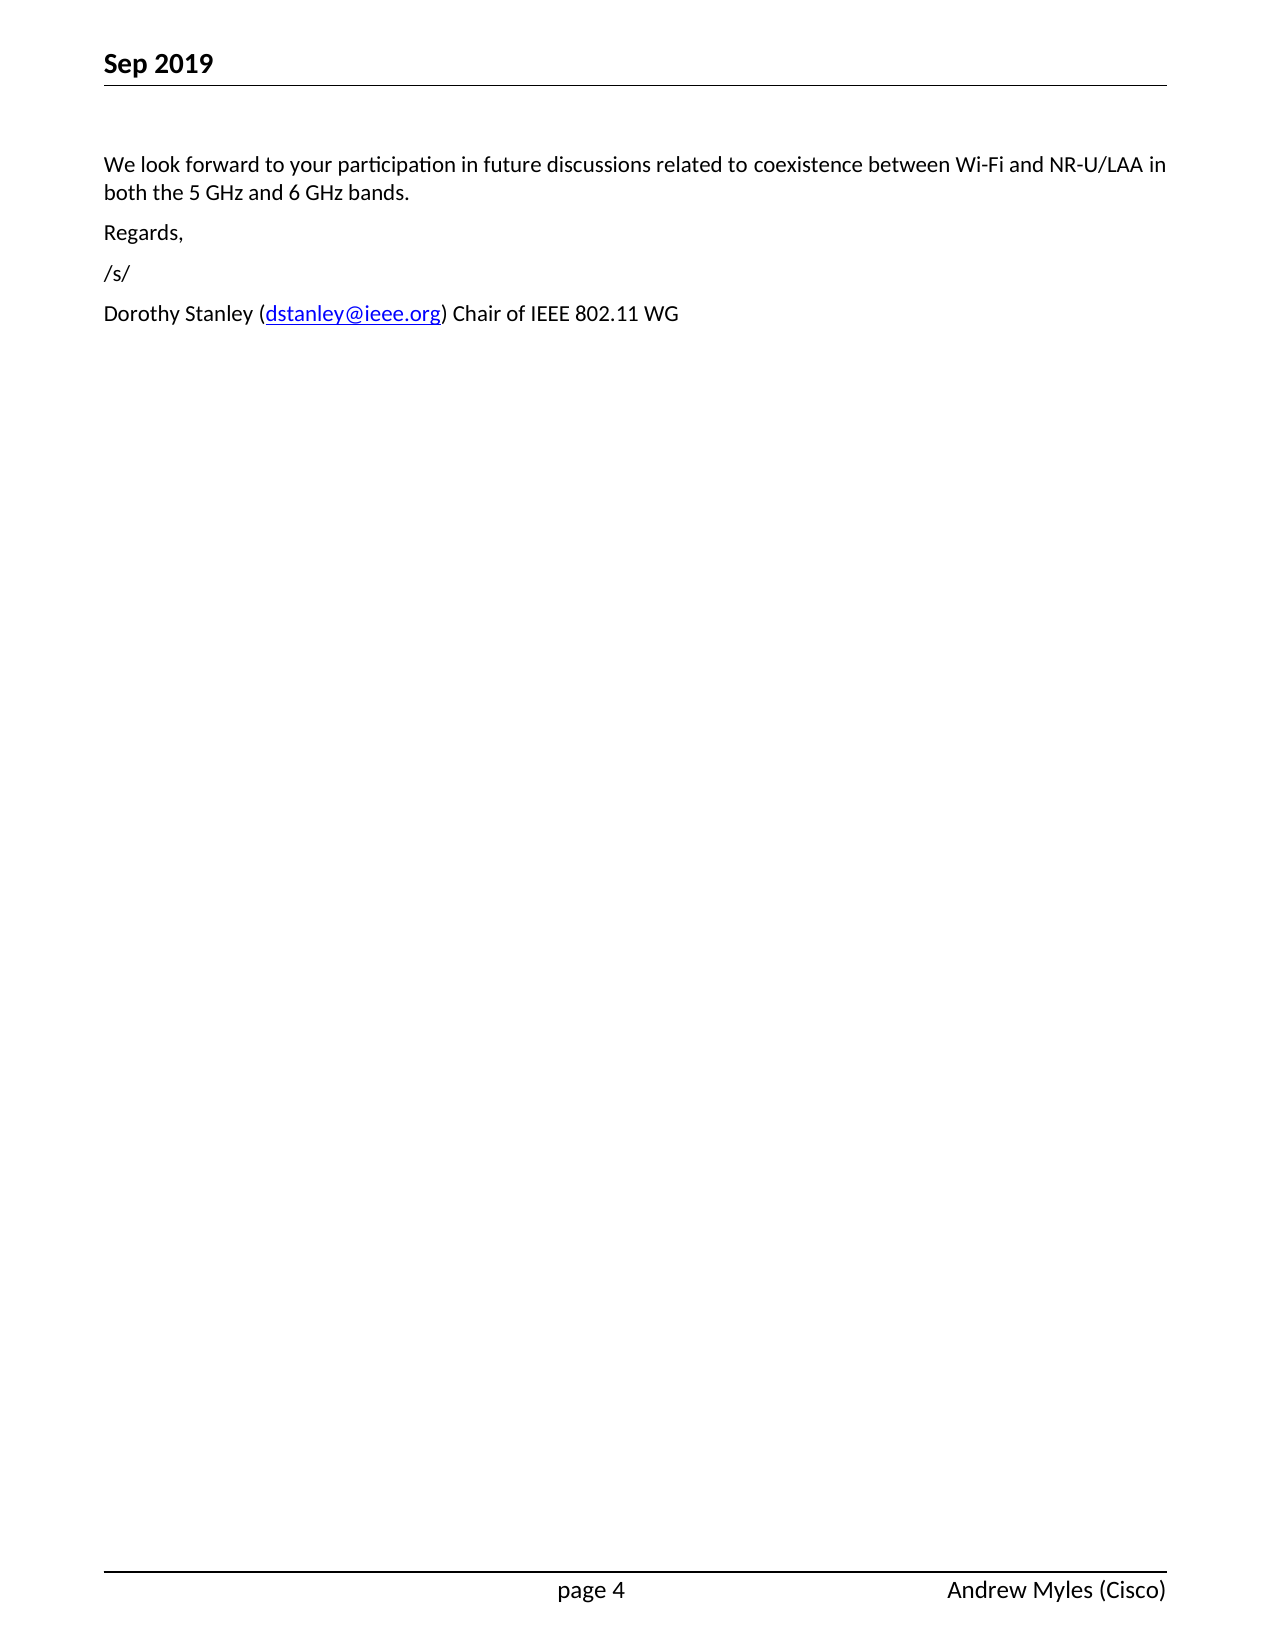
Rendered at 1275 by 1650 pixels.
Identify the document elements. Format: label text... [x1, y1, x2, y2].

text We look forward to your participation in future discussions related to coexistence between Wi-Fi and NR-U/LAA in both the 5 GHz and 6 GHz bands. [103, 150, 1167, 206]
text /s/ [103, 259, 1167, 287]
text Dorothy Stanley (dstanley@ieee.org) Chair of IEEE 802.11 WG [103, 299, 1167, 328]
text Regards, [103, 218, 1167, 247]
